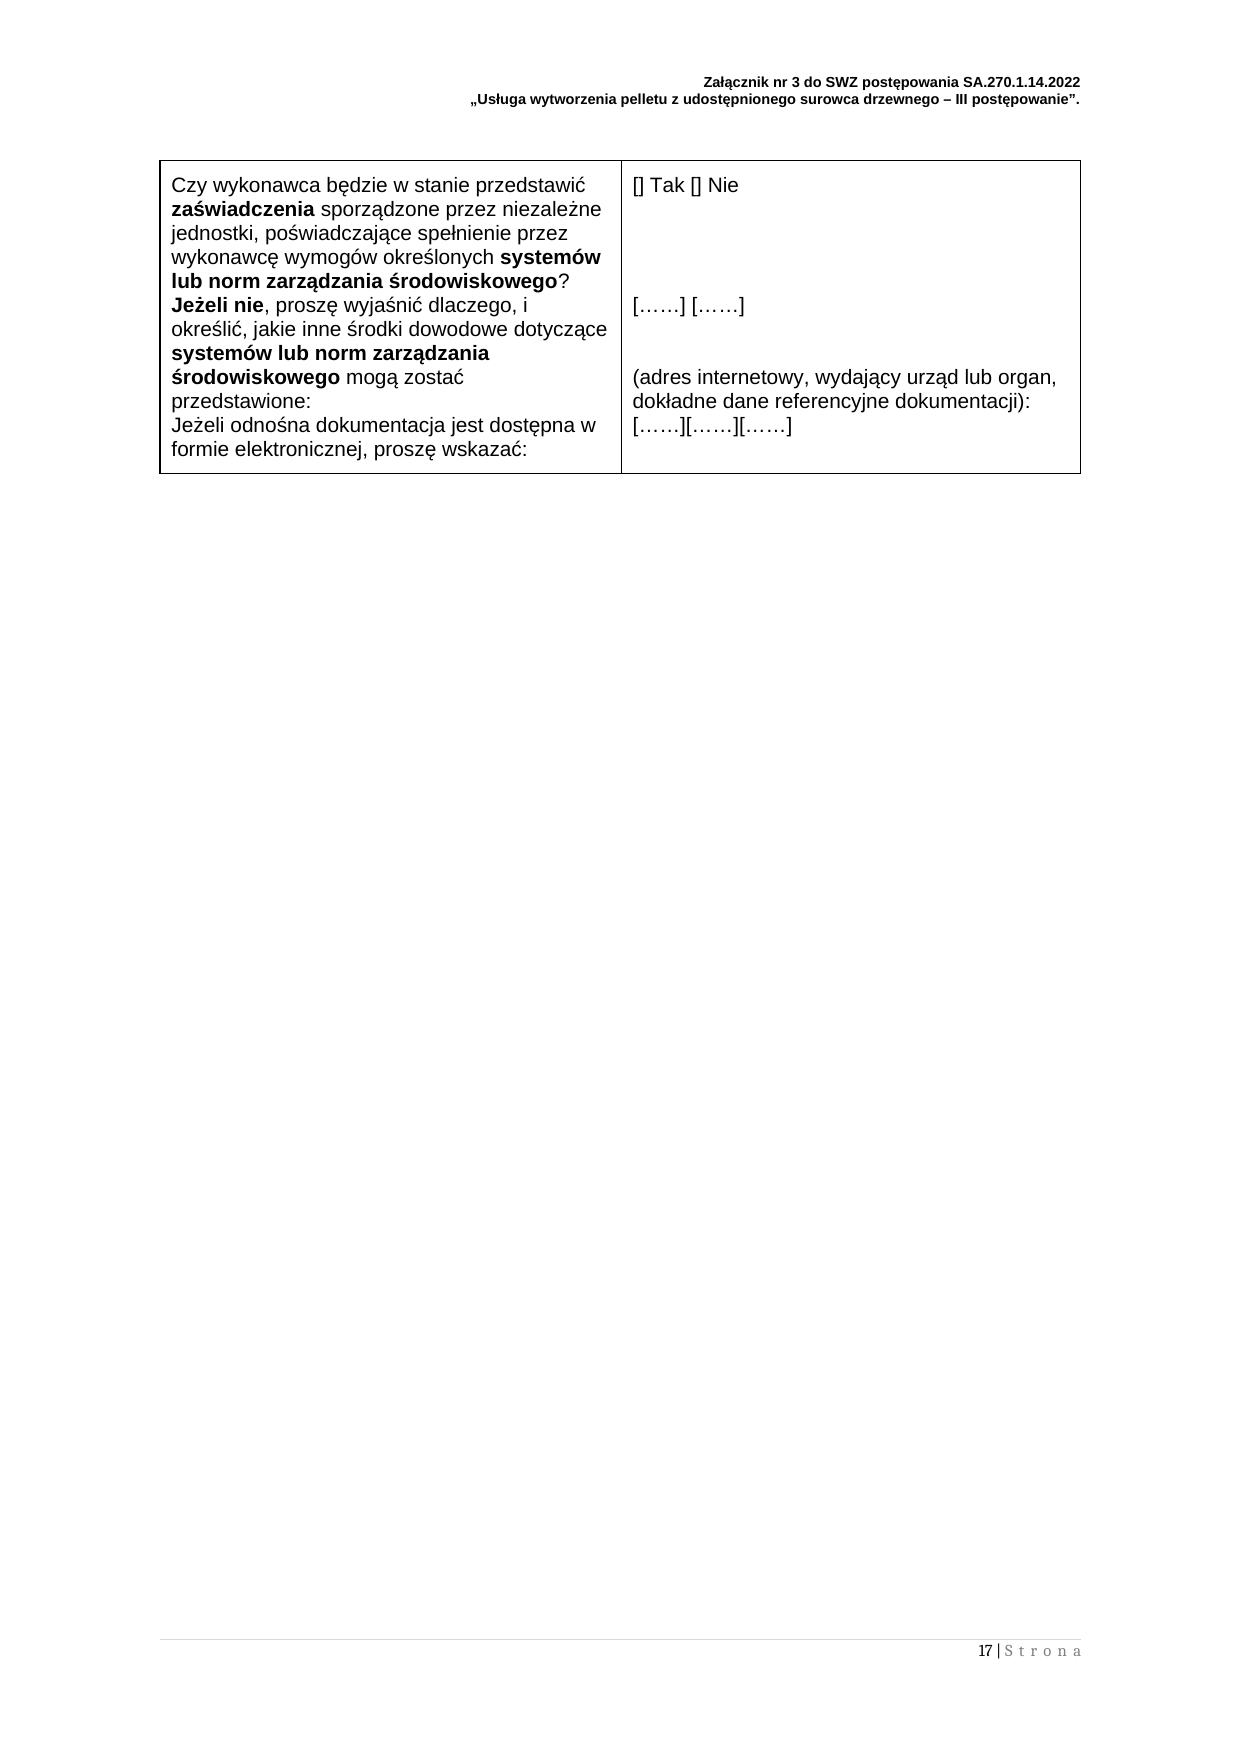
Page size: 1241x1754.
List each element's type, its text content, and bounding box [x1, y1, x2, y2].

table_cell Czy wykonawca będzie w stanie przedstawić zaświadczenia sporządzone przez niezależne jednostki, poświadczające spełnienie przez wykonawcę wymogów określonych systemów lub norm zarządzania środowiskowego? Jeżeli nie, proszę wyjaśnić dlaczego, i określić, jakie inne środki dowodowe dotyczące systemów lub norm zarządzania środowiskowego mogą zostać przedstawione: Jeżeli odnośna dokumentacja jest dostępna w formie elektronicznej, proszę wskazać: [161, 161, 621, 473]
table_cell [622, 161, 1080, 473]
